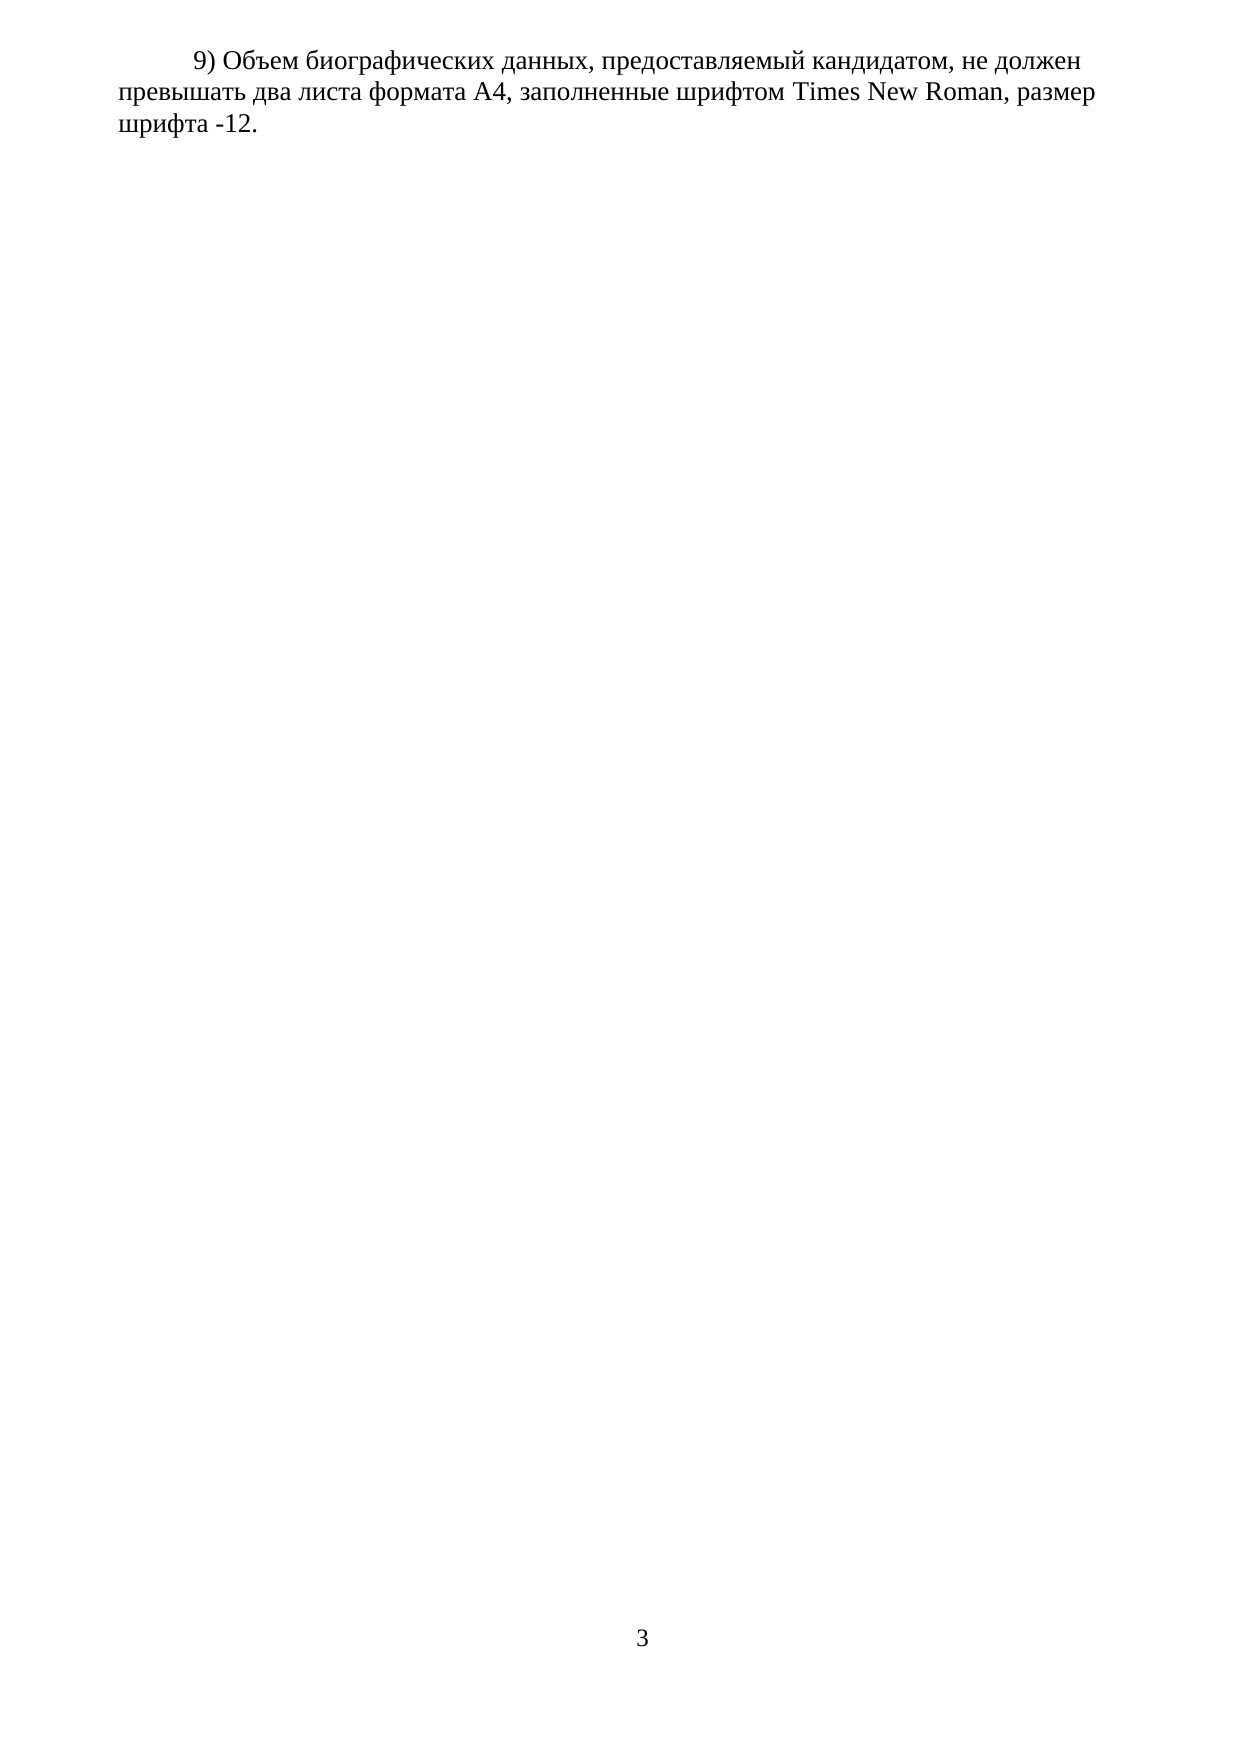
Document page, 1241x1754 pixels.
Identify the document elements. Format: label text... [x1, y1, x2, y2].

text 9) Объем биографических данных, предоставляемый кандидатом, не должен превышать два листа формата А4, заполненные шрифтом Times New Roman, размер шрифта -12. [118, 44, 1167, 138]
